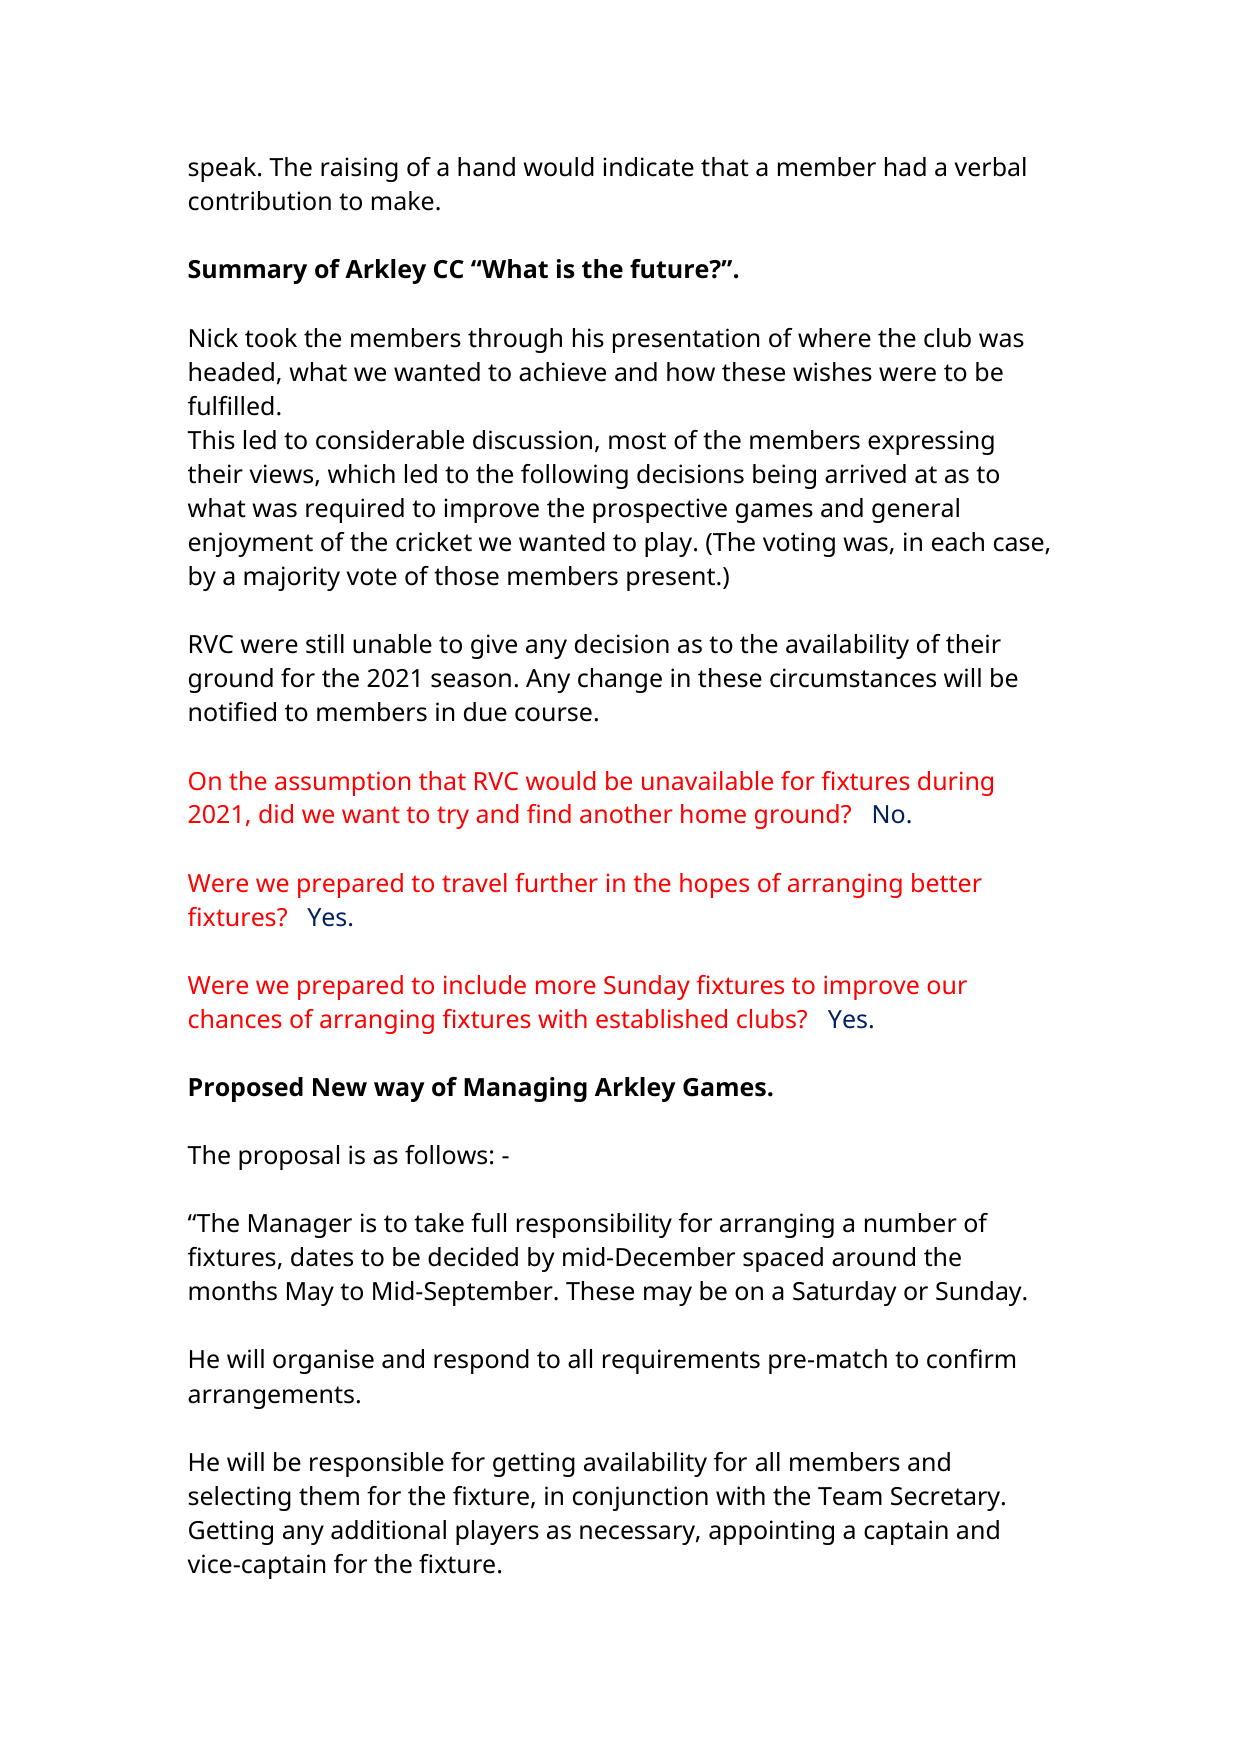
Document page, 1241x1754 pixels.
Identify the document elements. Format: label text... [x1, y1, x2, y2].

text Proposed New way of Managing Arkley Games. [187, 1070, 1053, 1104]
text “The Manager is to take full responsibility for arranging a number of fixtures, dates to be decided by mid-December spaced around the months May to Mid-September. These may be on a Saturday or Sunday. [187, 1206, 1053, 1308]
text Summary of Arkley CC “What is the future?”. [187, 252, 1053, 286]
text He will organise and respond to all requirements pre-match to confirm arrangements. [187, 1342, 1053, 1410]
text He will be responsible for getting availability for all members and selecting them for the fixture, in conjunction with the Team Secretary. Getting any additional players as necessary, appointing a captain and vice-captain for the fixture. [187, 1444, 1053, 1581]
text On the assumption that RVC would be unavailable for fixtures during 2021, did we want to try and find another home ground? No. [187, 763, 1053, 831]
text Were we prepared to include more Sunday fixtures to improve our chances of arranging fixtures with established clubs? Yes. [187, 967, 1053, 1036]
text Nick took the members through his presentation of where the club was headed, what we wanted to achieve and how these wishes were to be fulfilled. [187, 320, 1053, 422]
text RVC were still unable to give any decision as to the availability of their ground for the 2021 season. Any change in these circumstances will be notified to members in due course. [187, 627, 1053, 729]
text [187, 150, 1053, 218]
text Were we prepared to travel further in the hopes of arranging better fixtures? Yes. [187, 865, 1053, 933]
text The proposal is as follows: - [187, 1138, 1053, 1172]
text This led to considerable discussion, most of the members expressing their views, which led to the following decisions being arrived at as to what was required to improve the prospective games and general enjoyment of the cricket we wanted to play. (The voting was, in each case, by a majority vote of those members present.) [187, 422, 1053, 593]
